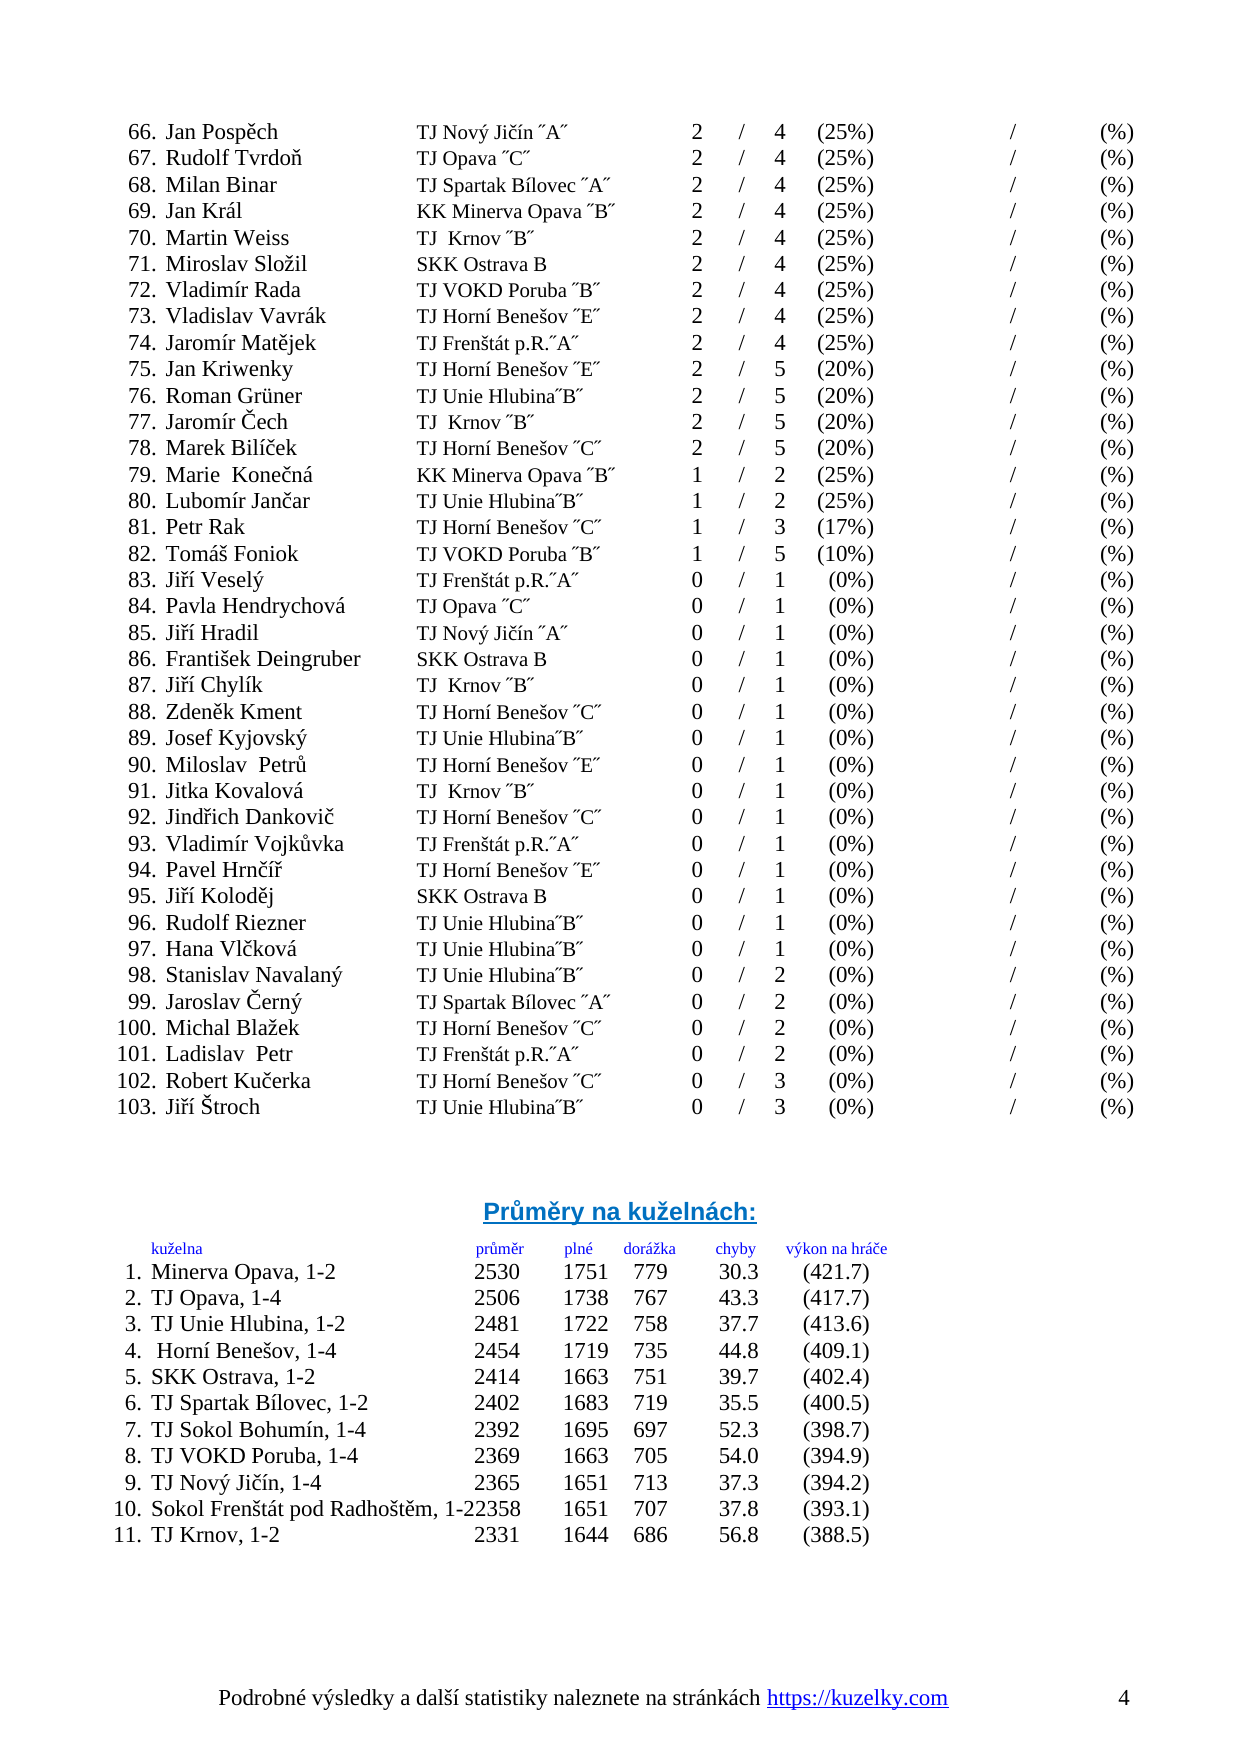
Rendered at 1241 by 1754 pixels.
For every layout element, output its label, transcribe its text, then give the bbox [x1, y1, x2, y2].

text 69. Jan Král KK Minerva Opava ˝B˝ 2 / 4 (25%) / (%) [106, 197, 1134, 223]
text kuželna průměr plné dorážka chyby výkon na hráče [106, 1238, 1134, 1258]
text 99. Jaroslav Černý TJ Spartak Bílovec ˝A˝ 0 / 2 (0%) / (%) [106, 988, 1134, 1014]
text 9. TJ Nový Jičín, 1-4 2365 1651 713 37.3 (394.2) [106, 1468, 1134, 1495]
text 2. TJ Opava, 1-4 2506 1738 767 43.3 (417.7) [106, 1284, 1134, 1310]
text 93. Vladimír Vojkůvka TJ Frenštát p.R.˝A˝ 0 / 1 (0%) / (%) [106, 830, 1134, 856]
text 66. Jan Pospěch TJ Nový Jičín ˝A˝ 2 / 4 (25%) / (%) [106, 118, 1134, 144]
text 94. Pavel Hrnčíř TJ Horní Benešov ˝E˝ 0 / 1 (0%) / (%) [106, 856, 1134, 882]
text 10. Sokol Frenštát pod Radhoštěm, 1-2 2358 1651 707 37.8 (393.1) [106, 1495, 1134, 1521]
text 91. Jitka Kovalová TJ Krnov ˝B˝ 0 / 1 (0%) / (%) [106, 777, 1134, 803]
text 73. Vladislav Vavrák TJ Horní Benešov ˝E˝ 2 / 4 (25%) / (%) [106, 303, 1134, 329]
text 78. Marek Bilíček TJ Horní Benešov ˝C˝ 2 / 5 (20%) / (%) [106, 434, 1134, 461]
text 101. Ladislav Petr TJ Frenštát p.R.˝A˝ 0 / 2 (0%) / (%) [106, 1041, 1134, 1067]
text 4. Horní Benešov, 1-4 2454 1719 735 44.8 (409.1) [106, 1337, 1134, 1363]
text 103. Jiří Štroch TJ Unie Hlubina˝B˝ 0 / 3 (0%) / (%) [106, 1093, 1134, 1119]
text 88. Zdeněk Kment TJ Horní Benešov ˝C˝ 0 / 1 (0%) / (%) [106, 698, 1134, 724]
text 83. Jiří Veselý TJ Frenštát p.R.˝A˝ 0 / 1 (0%) / (%) [106, 566, 1134, 592]
text 84. Pavla Hendrychová TJ Opava ˝C˝ 0 / 1 (0%) / (%) [106, 592, 1134, 619]
text 86. František Deingruber SKK Ostrava B 0 / 1 (0%) / (%) [106, 645, 1134, 672]
text 72. Vladimír Rada TJ VOKD Poruba ˝B˝ 2 / 4 (25%) / (%) [106, 276, 1134, 303]
text 71. Miroslav Složil SKK Ostrava B 2 / 4 (25%) / (%) [106, 250, 1134, 276]
text 92. Jindřich Dankovič TJ Horní Benešov ˝C˝ 0 / 1 (0%) / (%) [106, 803, 1134, 830]
text 97. Hana Vlčková TJ Unie Hlubina˝B˝ 0 / 1 (0%) / (%) [106, 935, 1134, 961]
text 5. SKK Ostrava, 1-2 2414 1663 751 39.7 (402.4) [106, 1363, 1134, 1389]
text 76. Roman Grüner TJ Unie Hlubina˝B˝ 2 / 5 (20%) / (%) [106, 382, 1134, 408]
text 11. TJ Krnov, 1-2 2331 1644 686 56.8 (388.5) [106, 1521, 1134, 1548]
text 68. Milan Binar TJ Spartak Bílovec ˝A˝ 2 / 4 (25%) / (%) [106, 171, 1134, 197]
text 81. Petr Rak TJ Horní Benešov ˝C˝ 1 / 3 (17%) / (%) [106, 513, 1134, 540]
text 89. Josef Kyjovský TJ Unie Hlubina˝B˝ 0 / 1 (0%) / (%) [106, 724, 1134, 751]
text 90. Miloslav Petrů TJ Horní Benešov ˝E˝ 0 / 1 (0%) / (%) [106, 751, 1134, 777]
text Průměry na kuželnách: [94, 1197, 1145, 1226]
text 3. TJ Unie Hlubina, 1-2 2481 1722 758 37.7 (413.6) [106, 1310, 1134, 1337]
text 95. Jiří Koloděj SKK Ostrava B 0 / 1 (0%) / (%) [106, 882, 1134, 909]
text 96. Rudolf Riezner TJ Unie Hlubina˝B˝ 0 / 1 (0%) / (%) [106, 909, 1134, 935]
text 82. Tomáš Foniok TJ VOKD Poruba ˝B˝ 1 / 5 (10%) / (%) [106, 540, 1134, 566]
text 6. TJ Spartak Bílovec, 1-2 2402 1683 719 35.5 (400.5) [106, 1389, 1134, 1416]
text 87. Jiří Chylík TJ Krnov ˝B˝ 0 / 1 (0%) / (%) [106, 672, 1134, 698]
text 74. Jaromír Matějek TJ Frenštát p.R.˝A˝ 2 / 4 (25%) / (%) [106, 329, 1134, 355]
text 80. Lubomír Jančar TJ Unie Hlubina˝B˝ 1 / 2 (25%) / (%) [106, 487, 1134, 513]
text 102. Robert Kučerka TJ Horní Benešov ˝C˝ 0 / 3 (0%) / (%) [106, 1067, 1134, 1093]
text 8. TJ VOKD Poruba, 1-4 2369 1663 705 54.0 (394.9) [106, 1442, 1134, 1468]
text 79. Marie Konečná KK Minerva Opava ˝B˝ 1 / 2 (25%) / (%) [106, 461, 1134, 487]
text 98. Stanislav Navalaný TJ Unie Hlubina˝B˝ 0 / 2 (0%) / (%) [106, 961, 1134, 988]
text 1. Minerva Opava, 1-2 2530 1751 779 30.3 (421.7) [106, 1258, 1134, 1284]
text 75. Jan Kriwenky TJ Horní Benešov ˝E˝ 2 / 5 (20%) / (%) [106, 355, 1134, 382]
text 77. Jaromír Čech TJ Krnov ˝B˝ 2 / 5 (20%) / (%) [106, 408, 1134, 434]
text 70. Martin Weiss TJ Krnov ˝B˝ 2 / 4 (25%) / (%) [106, 223, 1134, 250]
text 85. Jiří Hradil TJ Nový Jičín ˝A˝ 0 / 1 (0%) / (%) [106, 619, 1134, 645]
text 67. Rudolf Tvrdoň TJ Opava ˝C˝ 2 / 4 (25%) / (%) [106, 144, 1134, 171]
text 7. TJ Sokol Bohumín, 1-4 2392 1695 697 52.3 (398.7) [106, 1416, 1134, 1442]
text 100. Michal Blažek TJ Horní Benešov ˝C˝ 0 / 2 (0%) / (%) [106, 1014, 1134, 1041]
